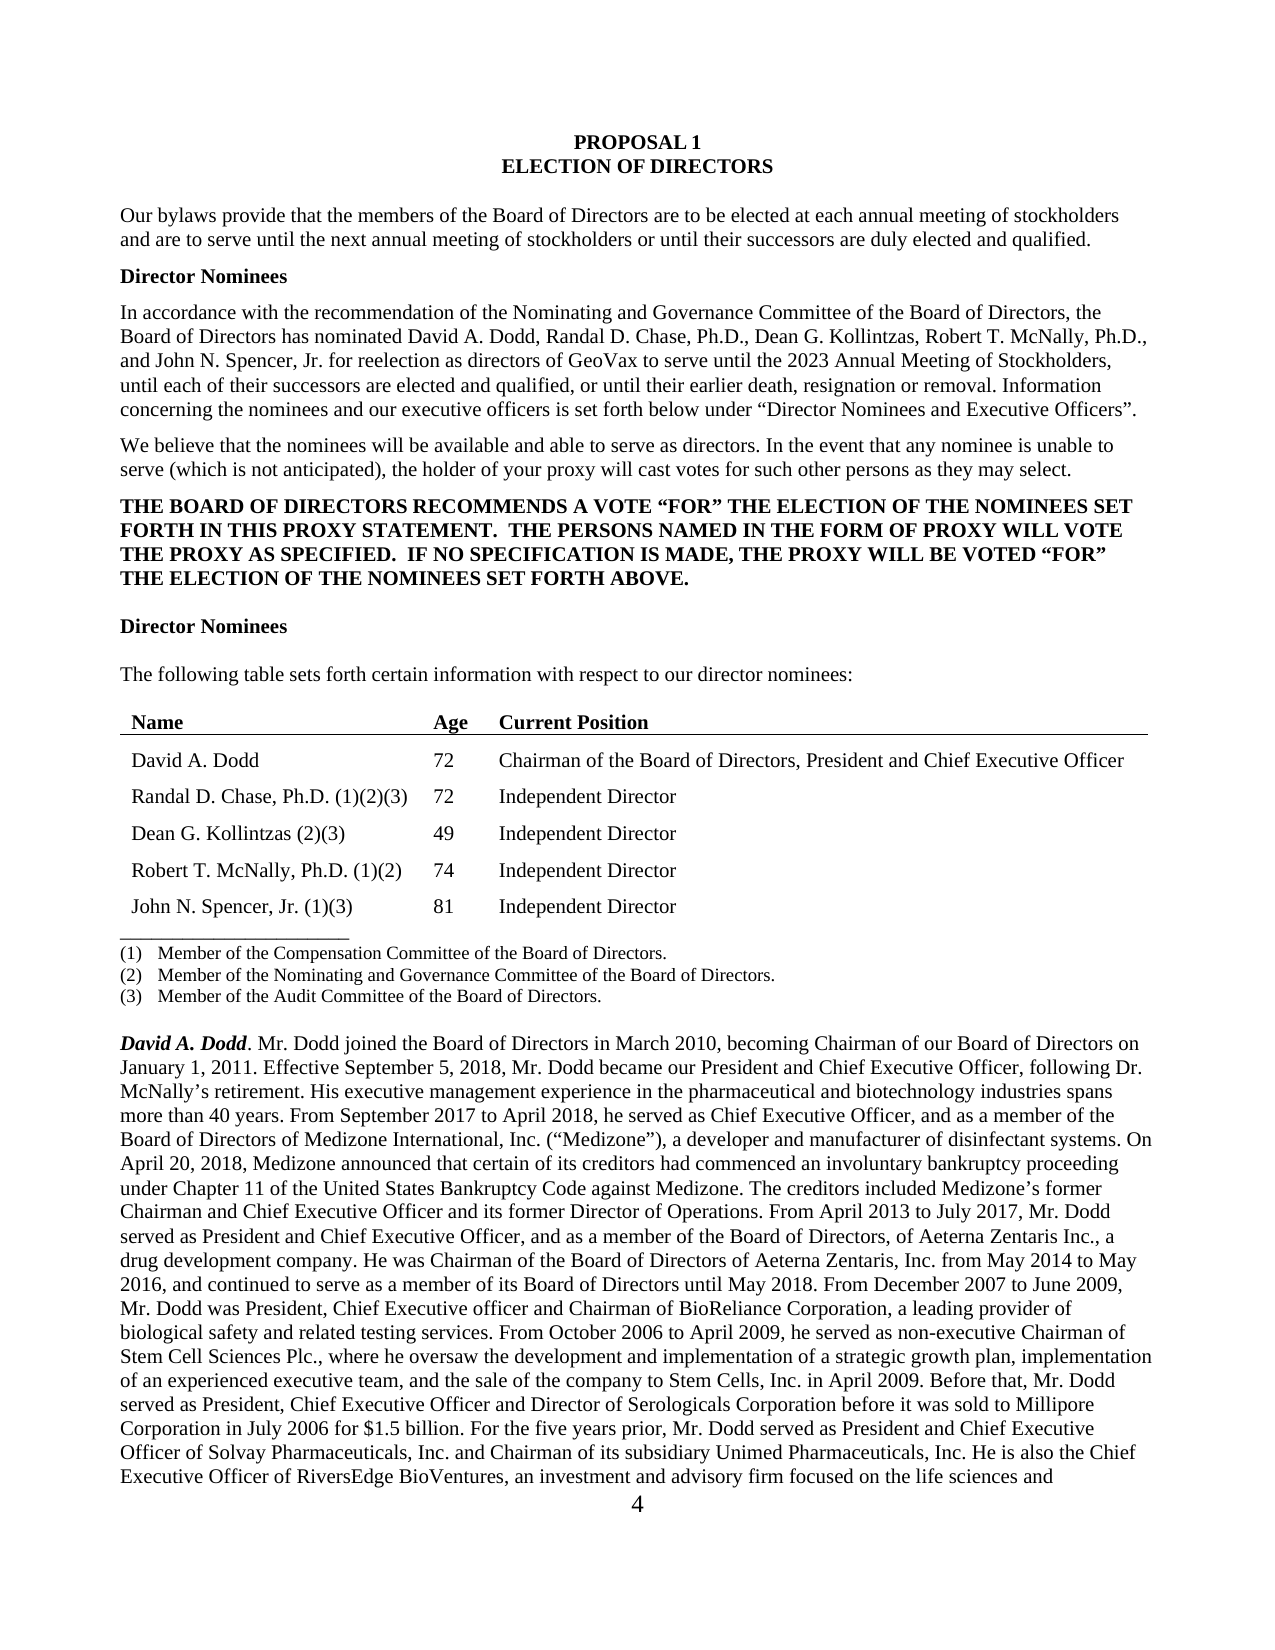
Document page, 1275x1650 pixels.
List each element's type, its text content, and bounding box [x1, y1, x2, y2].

table_cell Independent Director [488, 772, 1147, 808]
table_cell Dean G. Kollintzas (2)(3) [120, 809, 422, 845]
table_cell Independent Director [488, 882, 1147, 918]
table_cell Chairman of the Board of Directors, President and Chief Executive Officer [488, 735, 1147, 772]
text We believe that the nominees will be available and able to serve as directors. In the event that any nominee is unable to serve (which is not anticipated), the holder of your proxy will cast votes for such other persons as they may select. [120, 433, 1155, 481]
text THE BOARD OF DIRECTORS RECOMMENDS A VOTE “FOR” THE ELECTION OF THE NOMINEES SET FORTH IN THIS PROXY STATEMENT. THE PERSONS NAMED IN THE FORM OF PROXY WILL VOTE THE PROXY AS SPECIFIED. IF NO SPECIFICATION IS MADE, THE PROXY WILL BE VOTED “FOR” THE ELECTION OF THE NOMINEES SET FORTH ABOVE. [120, 494, 1155, 590]
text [120, 1031, 1155, 1488]
table_cell 81 [422, 882, 487, 918]
text In accordance with the recommendation of the Nominating and Governance Committee of the Board of Directors, the Board of Directors has nominated David A. Dodd, Randal D. Chase, Ph.D., Dean G. Kollintzas, Robert T. McNally, Ph.D., and John N. Spencer, Jr. for reelection as directors of GeoVax to serve until the 2023 Annual Meeting of Stockholders, until each of their successors are elected and qualified, or until their earlier death, resignation or removal. Information concerning the nominees and our executive officers is set forth below under “Director Nominees and Executive Officers”. [120, 300, 1155, 421]
table_cell Robert T. McNally, Ph.D. (1)(2) [120, 845, 422, 882]
list Member of the Compensation Committee of the Board of Directors. [120, 942, 1155, 964]
table_header Age [422, 710, 487, 734]
text Our bylaws provide that the members of the Board of Directors are to be elected at each annual meeting of stockholders and are to serve until the next annual meeting of stockholders or until their successors are duly elected and qualified. [120, 203, 1155, 251]
table_cell 72 [422, 772, 487, 808]
table_cell 74 [422, 845, 487, 882]
table_cell Independent Director [488, 809, 1147, 845]
list Member of the Nominating and Governance Committee of the Board of Directors. [120, 964, 1155, 985]
table_cell John N. Spencer, Jr. (1)(3) [120, 882, 422, 918]
text ______________________ [120, 918, 1155, 942]
text Director Nominees [120, 264, 1155, 288]
table_cell 72 [422, 735, 487, 772]
table_cell Randal D. Chase, Ph.D. (1)(2)(3) [120, 772, 422, 808]
table_cell Independent Director [488, 845, 1147, 882]
table_cell David A. Dodd [120, 735, 422, 772]
list Member of the Audit Committee of the Board of Directors. [120, 985, 1155, 1007]
table_cell 49 [422, 809, 487, 845]
table_header Current Position [488, 710, 1147, 734]
text Director Nominees [120, 614, 1155, 638]
table_header Name [120, 710, 422, 734]
title Proposal 1 Election of Directors [120, 130, 1155, 178]
text The following table sets forth certain information with respect to our director nominees: [120, 662, 1155, 686]
